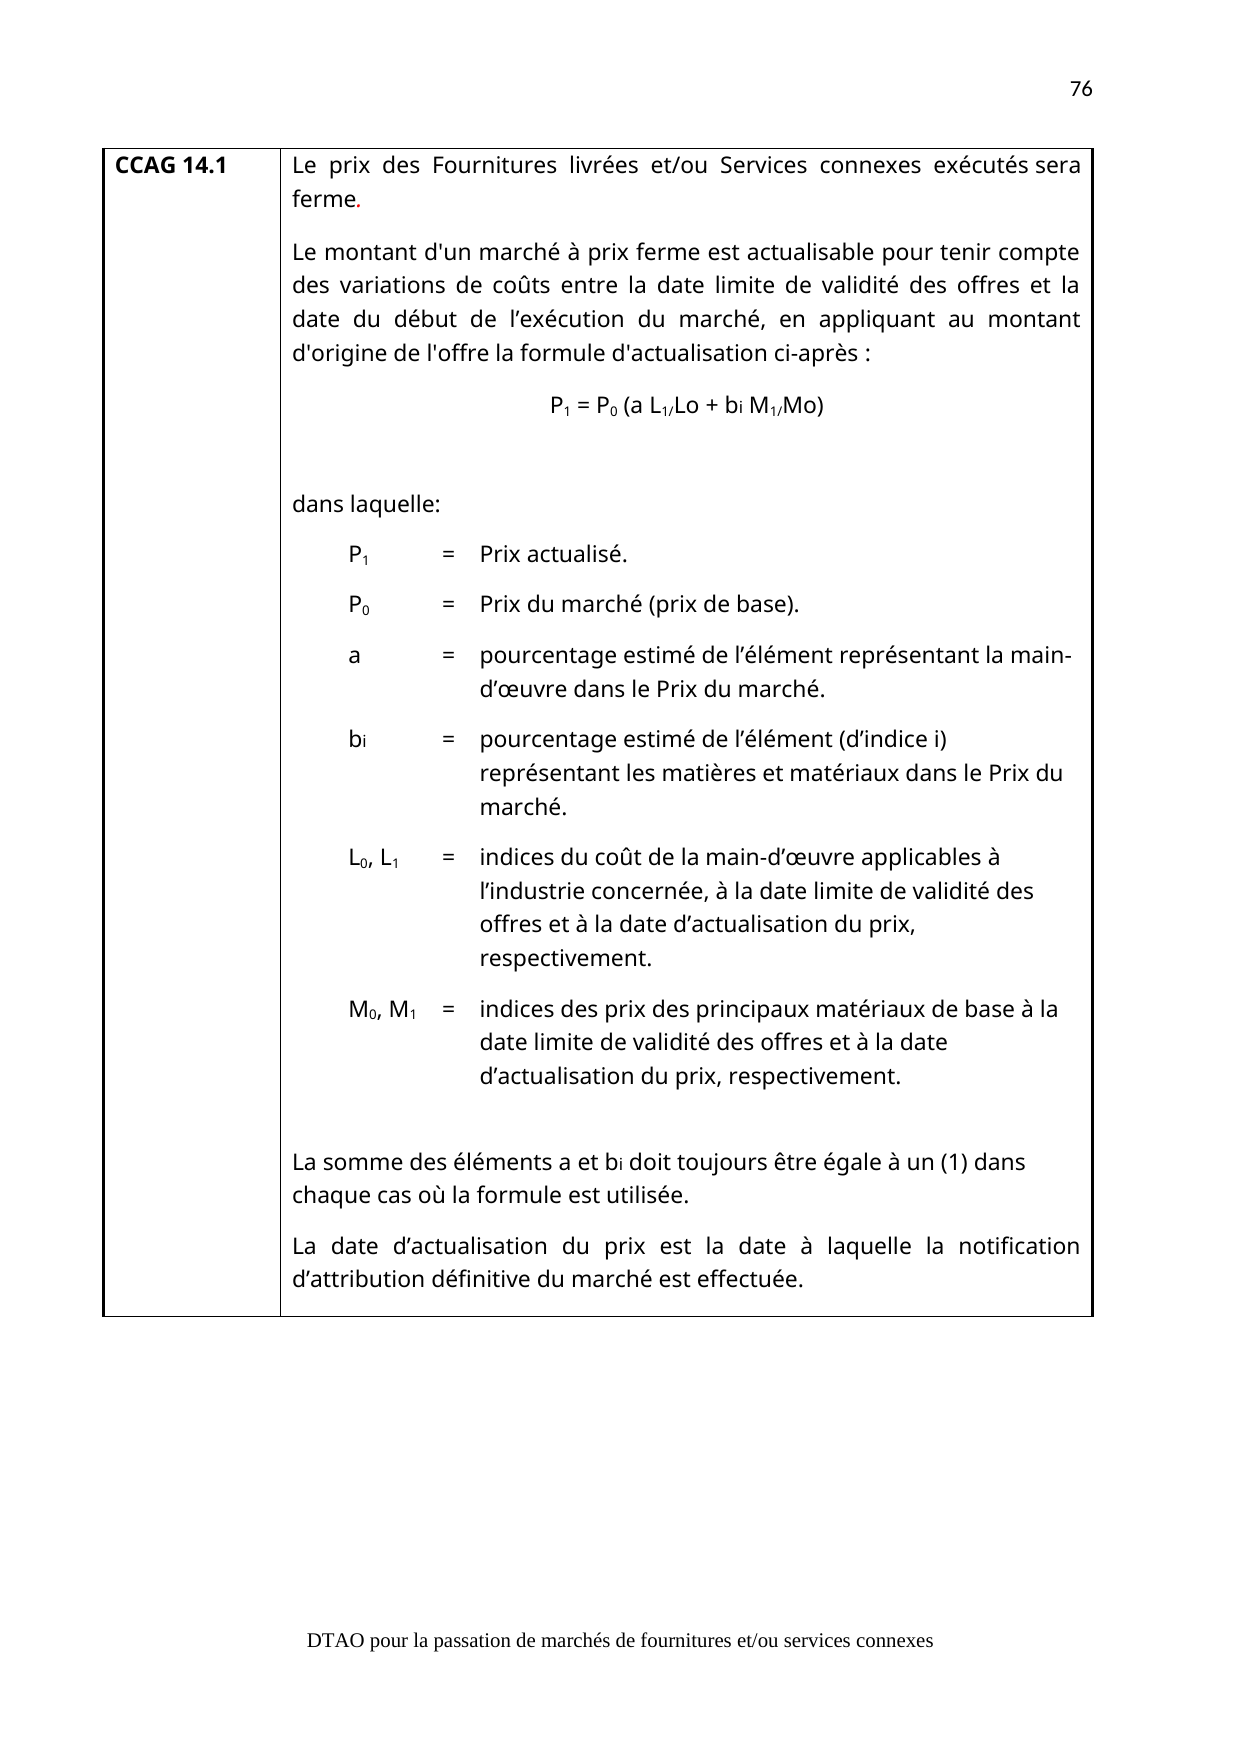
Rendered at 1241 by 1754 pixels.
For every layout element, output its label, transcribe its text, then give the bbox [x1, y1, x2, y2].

table_cell Le prix des Fournitures livrées et/ou Services connexes exécutés sera ferme. Le montant d'un marché à prix ferme est actualisable pour tenir compte des variations de coûts entre la date limite de validité des offres et la date du début de l’exécution du marché, en appliquant au montant d'origine de l'offre la formule d'actualisation ci-après : P1 = P0 (a L1/Lo + bi M1/Mo) dans laquelle: P1 = Prix actualisé. P0 = Prix du marché (prix de base). a = pourcentage estimé de l’élément représentant la main-d’œuvre dans le Prix du marché. bi = pourcentage estimé de l’élément (d’indice i) représentant les matières et matériaux dans le Prix du marché. L0, L1 = indices du coût de la main-d’œuvre applicables à l’industrie concernée, à la date limite de validité des offres et à la date d’actualisation du prix, respectivement. M0, M1 = indices des prix des principaux matériaux de base à la date limite de validité des offres et à la date d’actualisation du prix, respectivement. La somme des éléments a et bi doit toujours être égale à un (1) dans chaque cas où la formule est utilisée. La date d’actualisation du prix est la date à laquelle la notification d’attribution définitive du marché est effectuée. [281, 149, 1091, 1316]
table_cell CCAG 14.1 [105, 149, 280, 1316]
